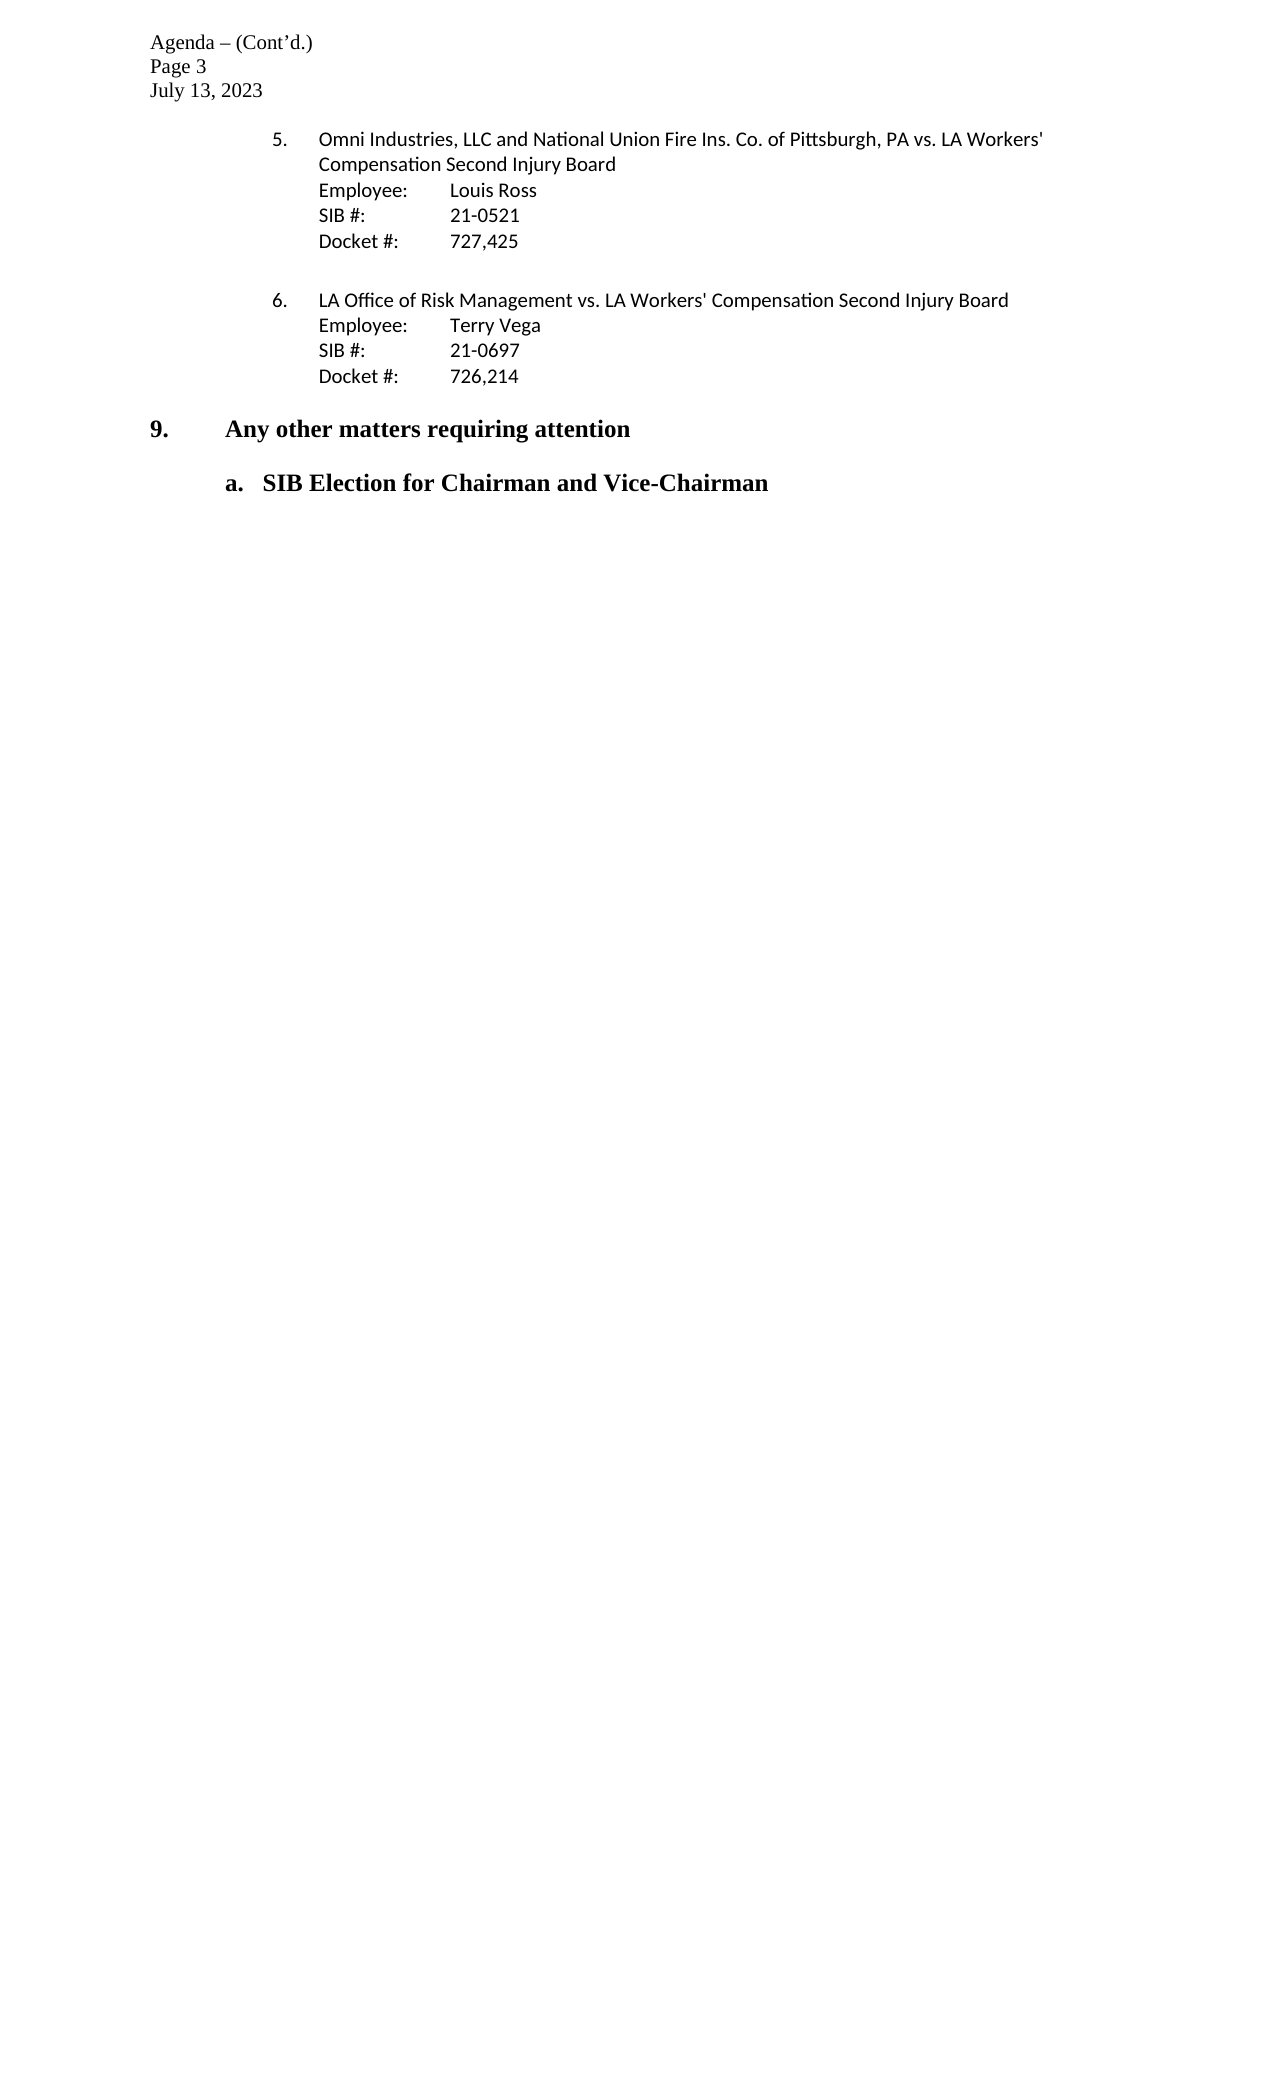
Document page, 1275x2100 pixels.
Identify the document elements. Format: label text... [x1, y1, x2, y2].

text SIB #: 21-0521 [272, 202, 1125, 228]
text Docket #: 726,214 [272, 363, 1125, 388]
list SIB Election for Chairman and Vice-Chairman [225, 468, 1125, 497]
text SIB #: 21-0697 [272, 338, 1125, 363]
text 6. LA Office of Risk Management vs. LA Workers' Compensation Second Injury Board [272, 287, 1125, 312]
text 5. Omni Industries, LLC and National Union Fire Ins. Co. of Pittsburgh, PA vs. LA Workers' Compensation Second Injury Board [272, 126, 1125, 177]
text Employee: Louis Ross [272, 177, 1125, 202]
text Employee: Terry Vega [272, 312, 1125, 338]
text 9. Any other matters requiring attention [150, 414, 1125, 443]
text Docket #: 727,425 [272, 228, 1125, 253]
